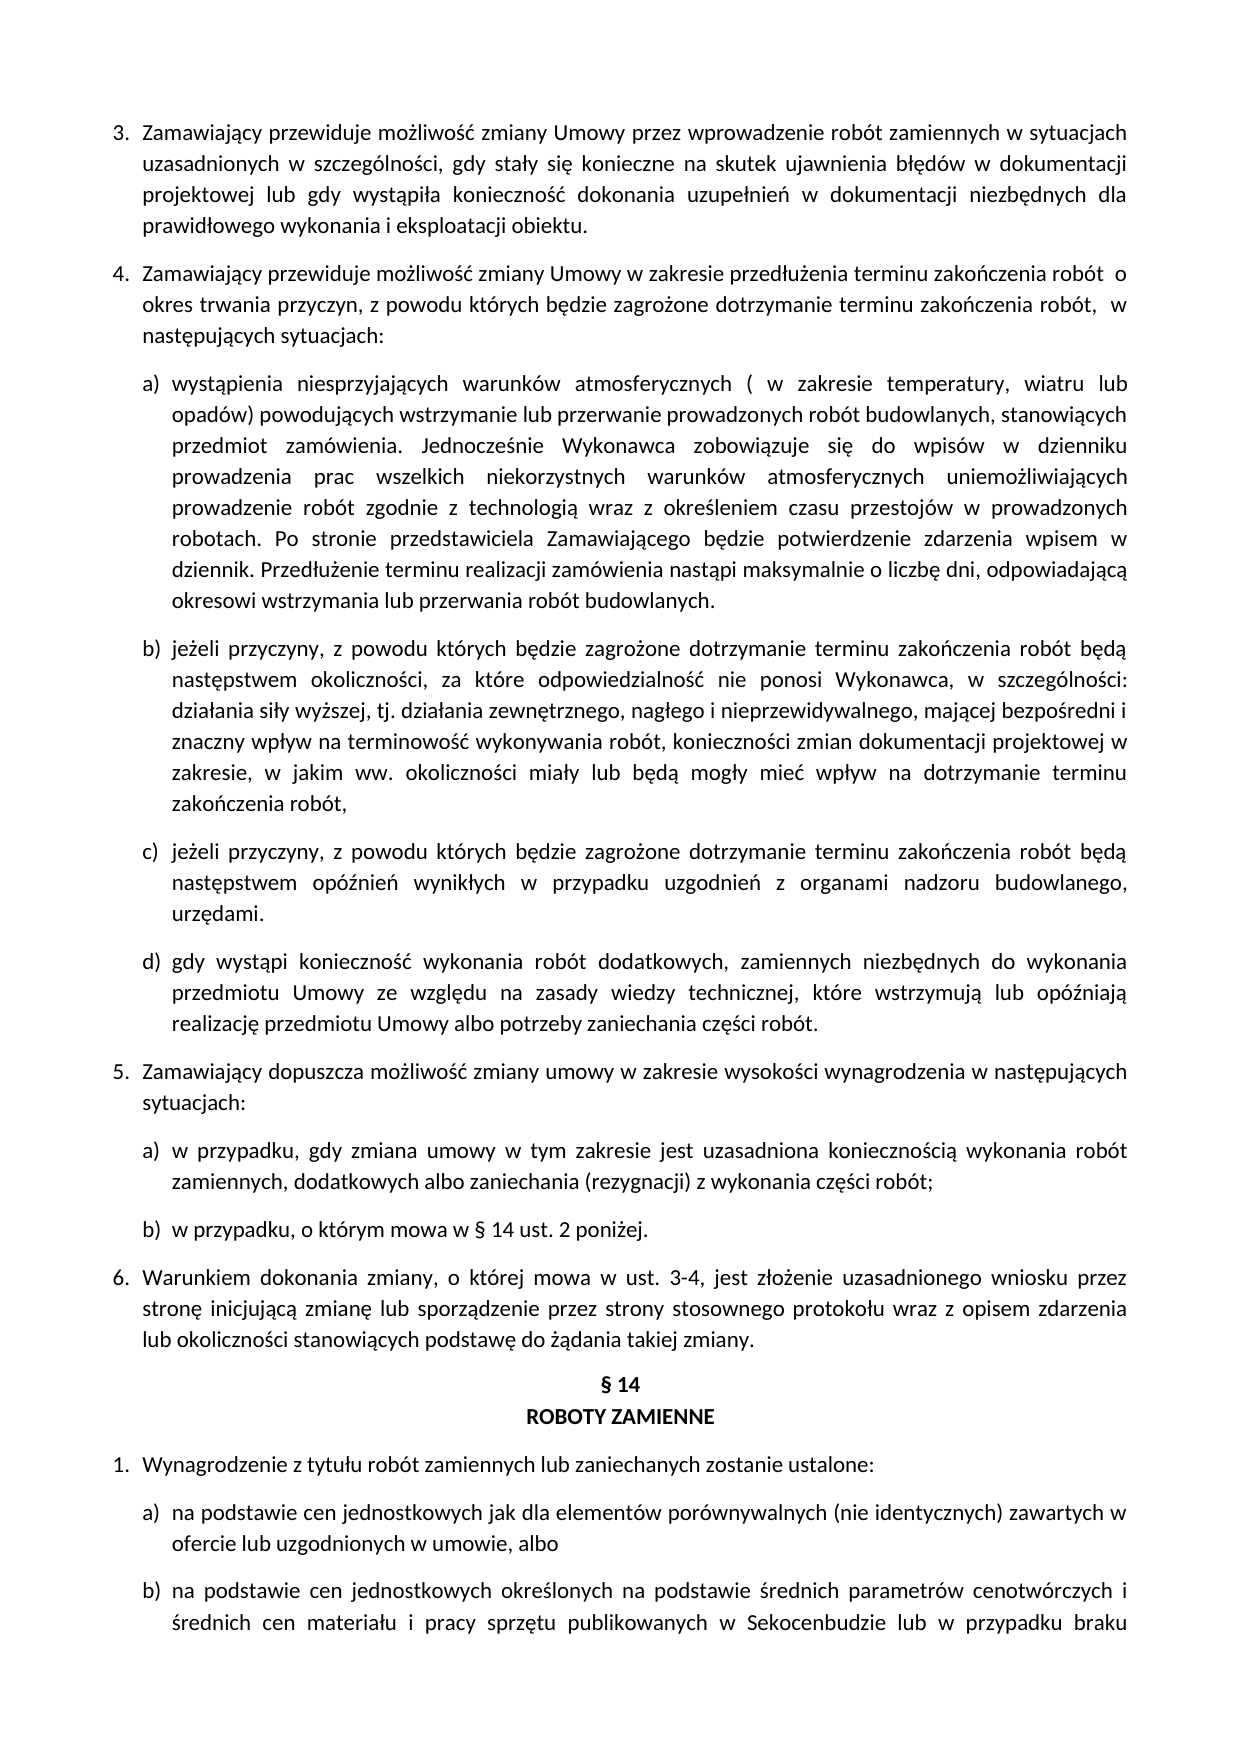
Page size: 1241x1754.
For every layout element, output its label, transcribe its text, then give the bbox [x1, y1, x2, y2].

list wystąpienia niesprzyjających warunków atmosferycznych ( w zakresie temperatury, wiatru lub opadów) powodujących wstrzymanie lub przerwanie prowadzonych robót budowlanych, stanowiących przedmiot zamówienia. Jednocześnie Wykonawca zobowiązuje się do wpisów w dzienniku prowadzenia prac wszelkich niekorzystnych warunków atmosferycznych uniemożliwiających prowadzenie robót zgodnie z technologią wraz z określeniem czasu przestojów w prowadzonych robotach. Po stronie przedstawiciela Zamawiającego będzie potwierdzenie zdarzenia wpisem w dziennik. Przedłużenie terminu realizacji zamówienia nastąpi maksymalnie o liczbę dni, odpowiadającą okresowi wstrzymania lub przerwania robót budowlanych. [142, 369, 1129, 614]
list Zamawiający dopuszcza możliwość zmiany umowy w zakresie wysokości wynagrodzenia w następujących sytuacjach: [112, 1057, 1129, 1117]
list jeżeli przyczyny, z powodu których będzie zagrożone dotrzymanie terminu zakończenia robót będą następstwem okoliczności, za które odpowiedzialność nie ponosi Wykonawca, w szczególności: działania siły wyższej, tj. działania zewnętrznego, nagłego i nieprzewidywalnego, mającej bezpośredni i znaczny wpływ na terminowość wykonywania robót, konieczności zmian dokumentacji projektowej w zakresie, w jakim ww. okoliczności miały lub będą mogły mieć wpływ na dotrzymanie terminu zakończenia robót, [142, 634, 1129, 818]
list Zamawiający przewiduje możliwość zmiany Umowy przez wprowadzenie robót zamiennych w sytuacjach uzasadnionych w szczególności, gdy stały się konieczne na skutek ujawnienia błędów w dokumentacji projektowej lub gdy wystąpiła konieczność dokonania uzupełnień w dokumentacji niezbędnych dla prawidłowego wykonania i eksploatacji obiektu. [112, 118, 1129, 239]
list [142, 1577, 1129, 1636]
list Warunkiem dokonania zmiany, o której mowa w ust. 3-4, jest złożenie uzasadnionego wniosku przez stronę inicjującą zmianę lub sporządzenie przez strony stosownego protokołu wraz z opisem zdarzenia lub okoliczności stanowiących podstawę do żądania takiej zmiany. [112, 1263, 1129, 1353]
list na podstawie cen jednostkowych jak dla elementów porównywalnych (nie identycznych) zawartych w ofercie lub uzgodnionych w umowie, albo [142, 1498, 1129, 1557]
list jeżeli przyczyny, z powodu których będzie zagrożone dotrzymanie terminu zakończenia robót będą następstwem opóźnień wynikłych w przypadku uzgodnień z organami nadzoru budowlanego, urzędami. [142, 837, 1129, 928]
list w przypadku, o którym mowa w § 14 ust. 2 poniżej. [142, 1215, 1129, 1243]
text § 14 [112, 1370, 1128, 1398]
list w przypadku, gdy zmiana umowy w tym zakresie jest uzasadniona koniecznością wykonania robót zamiennych, dodatkowych albo zaniechania (rezygnacji) z wykonania części robót; [142, 1136, 1129, 1196]
list Wynagrodzenie z tytułu robót zamiennych lub zaniechanych zostanie ustalone: [112, 1450, 1129, 1478]
list gdy wystąpi konieczność wykonania robót dodatkowych, zamiennych niezbędnych do wykonania przedmiotu Umowy ze względu na zasady wiedzy technicznej, które wstrzymują lub opóźniają realizację przedmiotu Umowy albo potrzeby zaniechania części robót. [142, 947, 1129, 1038]
text ROBOTY ZAMIENNE [112, 1402, 1128, 1430]
list Zamawiający przewiduje możliwość zmiany Umowy w zakresie przedłużenia terminu zakończenia robót o okres trwania przyczyn, z powodu których będzie zagrożone dotrzymanie terminu zakończenia robót, w następujących sytuacjach: [112, 259, 1129, 349]
